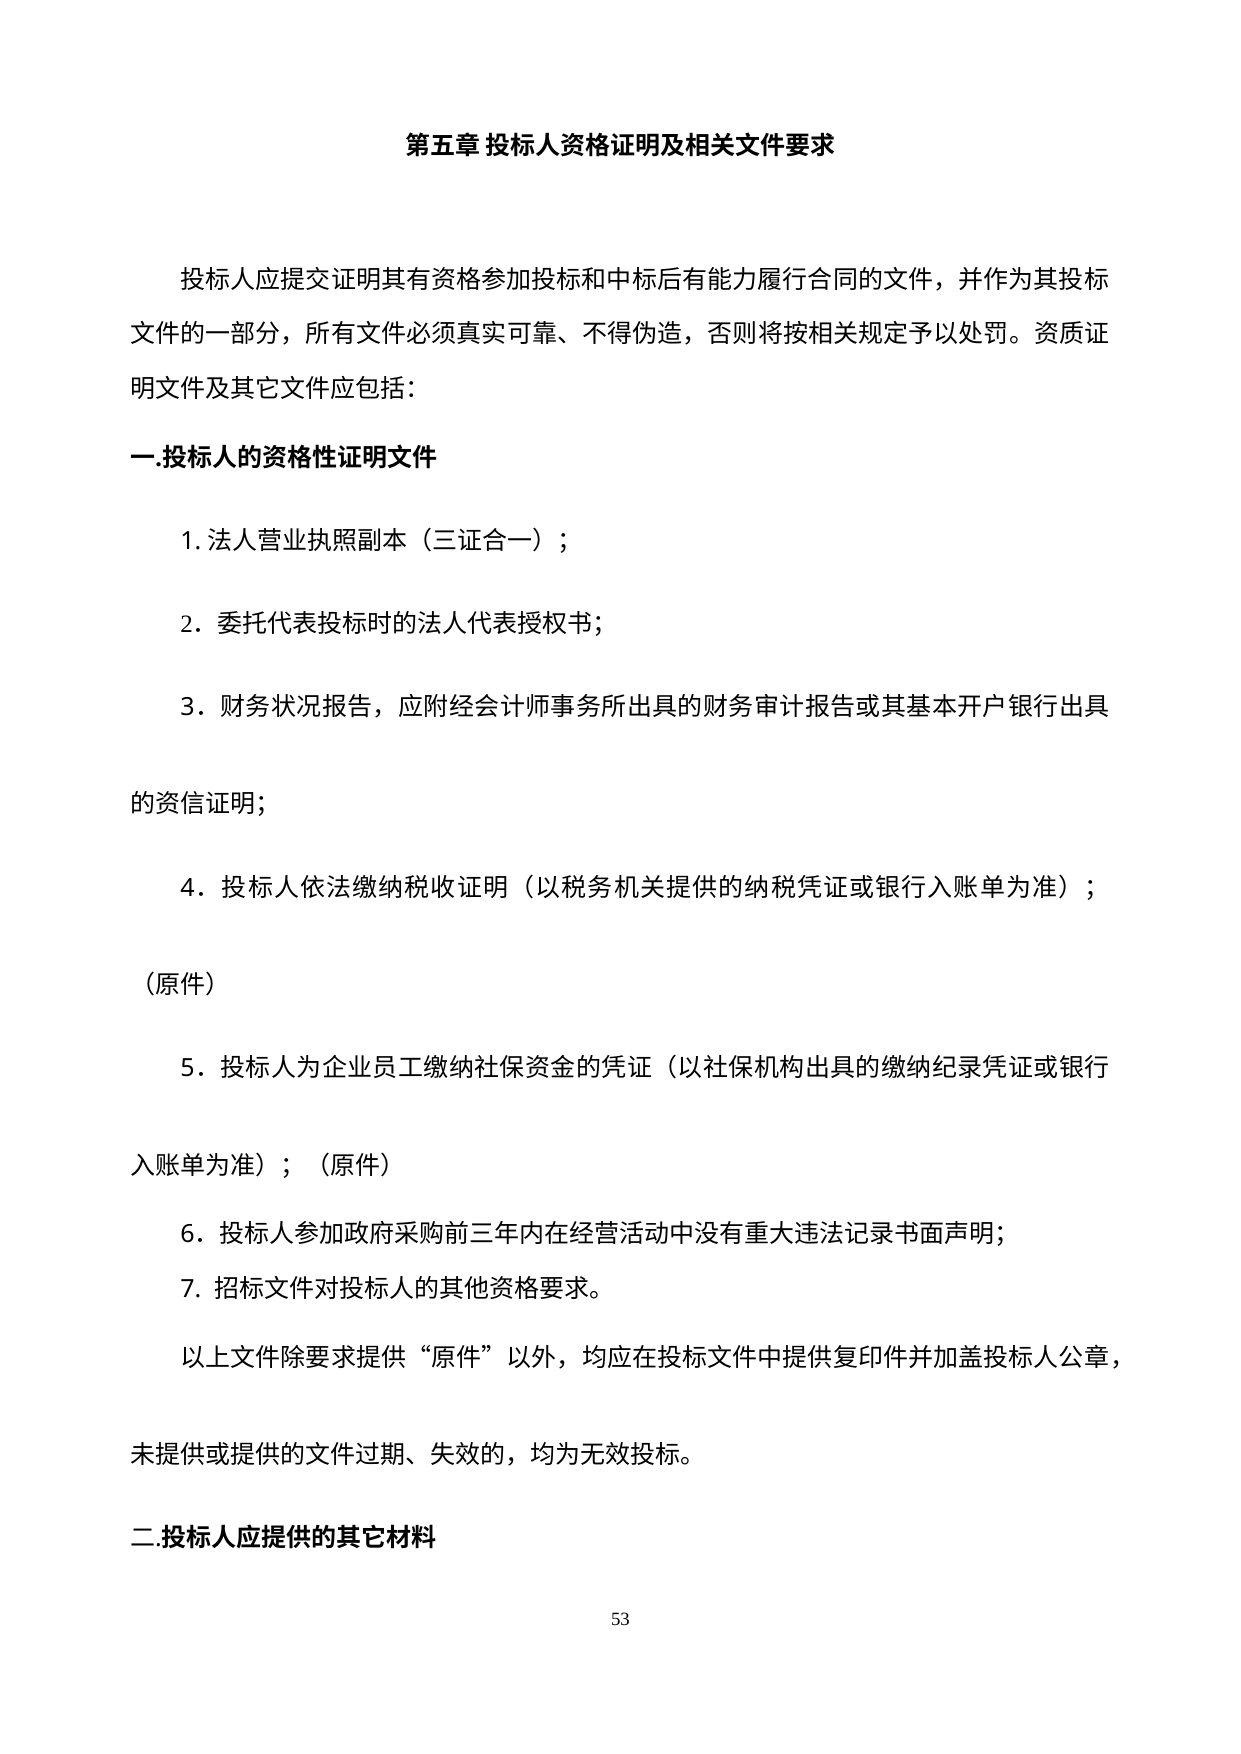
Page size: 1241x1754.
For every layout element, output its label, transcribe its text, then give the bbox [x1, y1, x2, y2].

text 7. 招标文件对投标人的其他资格要求。 [130, 1268, 1107, 1304]
text 二.投标人应提供的其它材料 [130, 1503, 1110, 1568]
text 2．委托代表投标时的法人代表授权书； [130, 589, 1110, 654]
text 4．投标人依法缴纳税收证明（以税务机关提供的纳税凭证或银行入账单为准）；（原件） [130, 853, 1110, 1015]
text 3．财务状况报告，应附经会计师事务所出具的财务审计报告或其基本开户银行出具的资信证明； [130, 672, 1110, 834]
text 1. 法人营业执照副本（三证合一）； [130, 506, 1110, 571]
text 投标人应提交证明其有资格参加投标和中标后有能力履行合同的文件，并作为其投标文件的一部分，所有文件必须真实可靠、不得伪造，否则将按相关规定予以处罚。资质证明文件及其它文件应包括： [130, 259, 1110, 404]
text 第五章 投标人资格证明及相关文件要求 [130, 111, 1110, 176]
text 6．投标人参加政府采购前三年内在经营活动中没有重大违法记录书面声明； [130, 1214, 1107, 1250]
text 5．投标人为企业员工缴纳社保资金的凭证（以社保机构出具的缴纳纪录凭证或银行入账单为准）；（原件） [130, 1033, 1110, 1196]
text 一.投标人的资格性证明文件 [130, 423, 1110, 488]
text 以上文件除要求提供“原件”以外，均应在投标文件中提供复印件并加盖投标人公章，未提供或提供的文件过期、失效的，均为无效投标。 [130, 1323, 1110, 1485]
